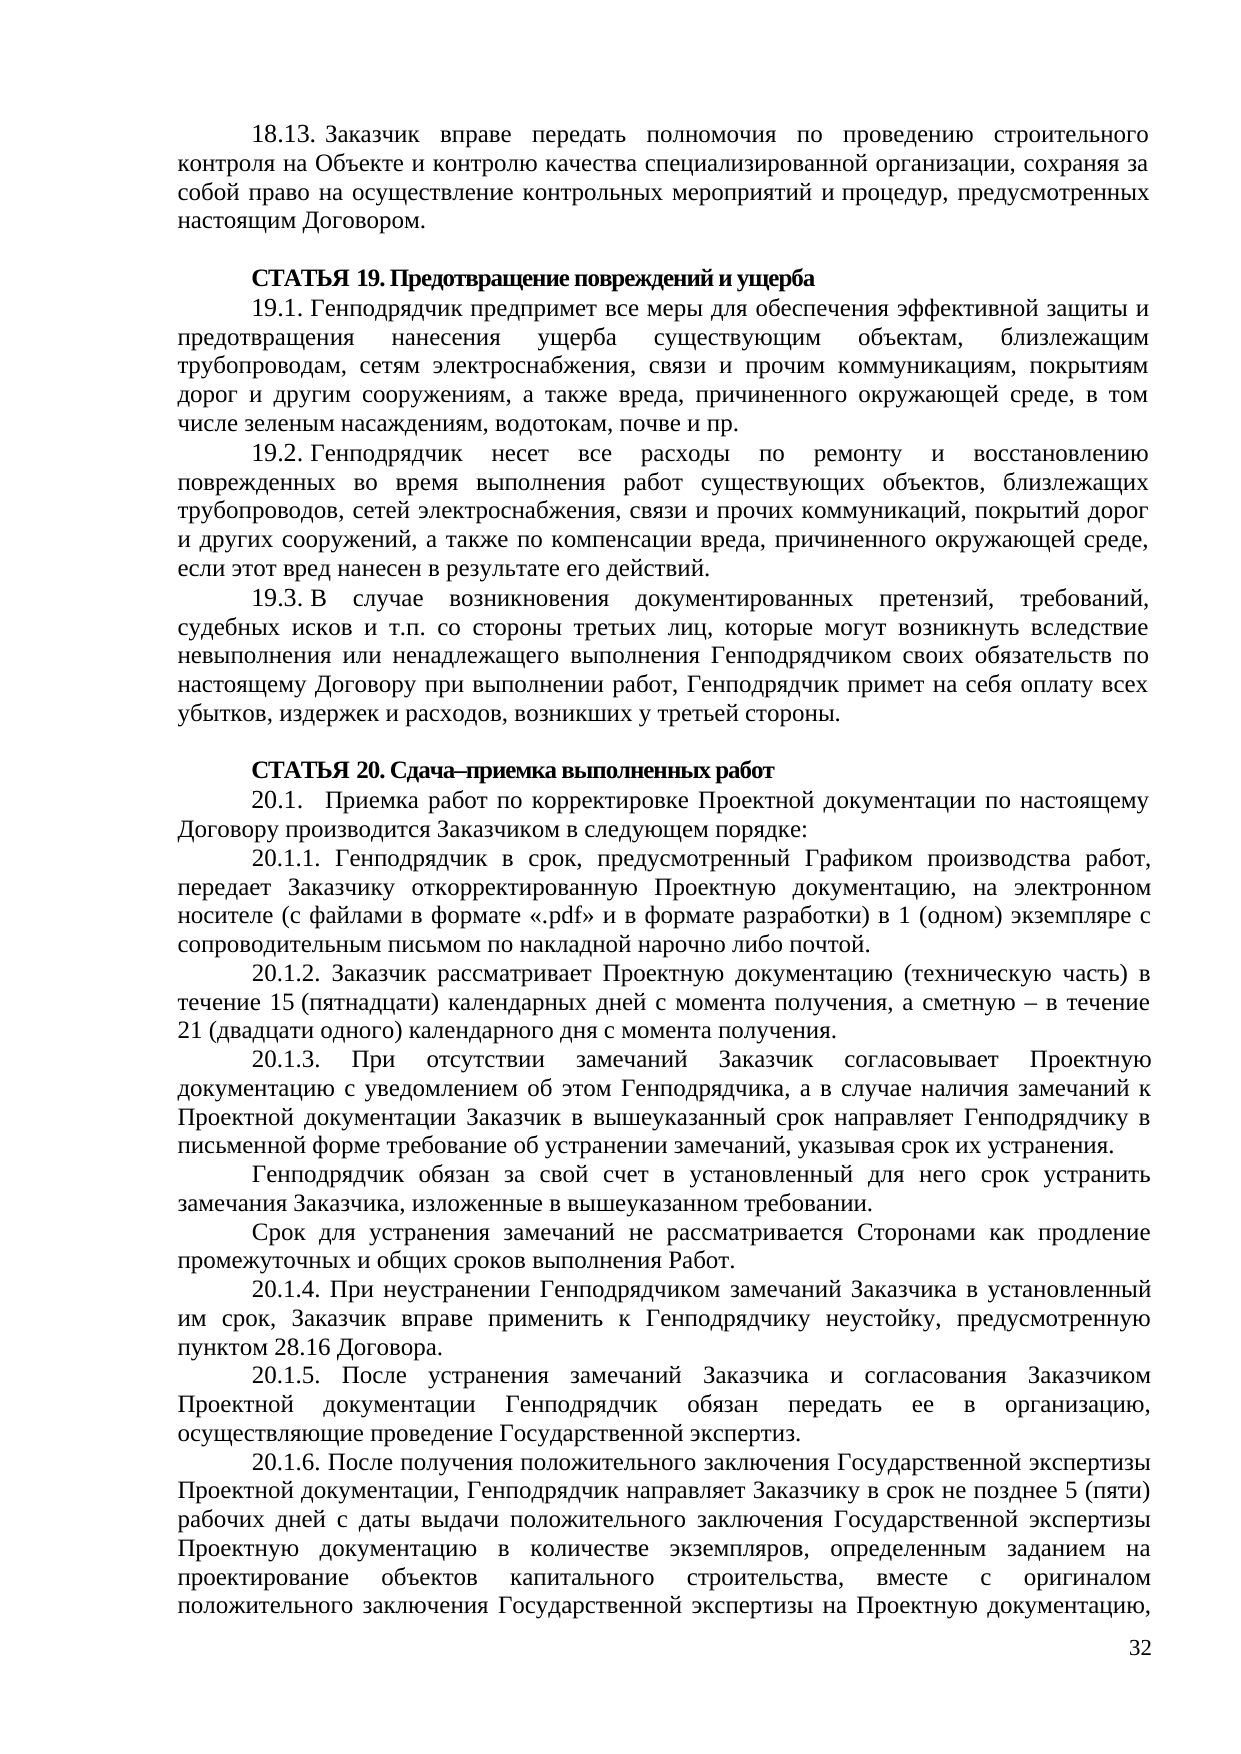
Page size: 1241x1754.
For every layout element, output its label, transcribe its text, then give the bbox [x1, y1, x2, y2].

text СТАТЬЯ 19. Предотвращение повреждений и ущерба [177, 263, 1152, 292]
list Генподрядчик предпримет все меры для обеспечения эффективной защиты и предотвращения нанесения ущерба существующим объектам, близлежащим трубопроводам, сетям электроснабжения, связи и прочим коммуникациям, покрытиям дорог и другим сооружениям, а также вреда, причиненного окружающей среде, в том числе зеленым насаждениям, водотокам, почве и пр. [177, 292, 1150, 437]
list Заказчик вправе передать полномочия по проведению строительного контроля на Объекте и контролю качества специализированной организации, сохраняя за собой право на осуществление контрольных мероприятий и процедур, предусмотренных настоящим Договором. [177, 118, 1150, 234]
list 20.1.1. Генподрядчик в срок, предусмотренный Графиком производства работ, передает Заказчику откорректированную Проектную документацию, на электронном носителе (с файлами в формате «.pdf» и в формате разработки) в 1 (одном) экземпляре с сопроводительным письмом по накладной нарочно либо почтой. [177, 843, 1152, 958]
list Генподрядчик несет все расходы по ремонту и восстановлению поврежденных во время выполнения работ существующих объектов, близлежащих трубопроводов, сетей электроснабжения, связи и прочих коммуникаций, покрытий дорог и других сооружений, а также по компенсации вреда, причиненного окружающей среде, если этот вред нанесен в результате его действий. [177, 437, 1150, 582]
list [177, 1447, 1152, 1619]
list 20.1.5. После устранения замечаний Заказчика и согласования Заказчиком Проектной документации Генподрядчик обязан передать ее в организацию, осуществляющие проведение Государственной экспертиз. [177, 1361, 1152, 1447]
text СТАТЬЯ 20. Сдача–приемка выполненных работ [177, 756, 1152, 784]
list 20.1.3. При отсутствии замечаний Заказчик согласовывает Проектную документацию с уведомлением об этом Генподрядчика, а в случае наличия замечаний к Проектной документации Заказчик в вышеуказанный срок направляет Генподрядчику в письменной форме требование об устранении замечаний, указывая срок их устранения. [177, 1044, 1152, 1159]
text Срок для устранения замечаний не рассматривается Сторонами как продление промежуточных и общих сроков выполнения Работ. [177, 1217, 1152, 1274]
list Приемка работ по корректировке Проектной документации по настоящему Договору производится Заказчиком в следующем порядке: [177, 784, 1150, 843]
list 20.1.2. Заказчик рассматривает Проектную документацию (техническую часть) в течение 15 (пятнадцати) календарных дней с момента получения, а сметную – в течение 21 (двадцати одного) календарного дня с момента получения. [177, 958, 1152, 1044]
list В случае возникновения документированных претензий, требований, судебных исков и т.п. со стороны третьих лиц, которые могут возникнуть вследствие невыполнения или ненадлежащего выполнения Генподрядчиком своих обязательств по настоящему Договору при выполнении работ, Генподрядчик примет на себя оплату всех убытков, издержек и расходов, возникших у третьей стороны. [177, 582, 1150, 727]
list 20.1.4. При неустранении Генподрядчиком замечаний Заказчика в установленный им срок, Заказчик вправе применить к Генподрядчику неустойку, предусмотренную пунктом 28.16 Договора. [177, 1274, 1152, 1361]
text Генподрядчик обязан за свой счет в установленный для него срок устранить замечания Заказчика, изложенные в вышеуказанном требовании. [177, 1159, 1152, 1217]
